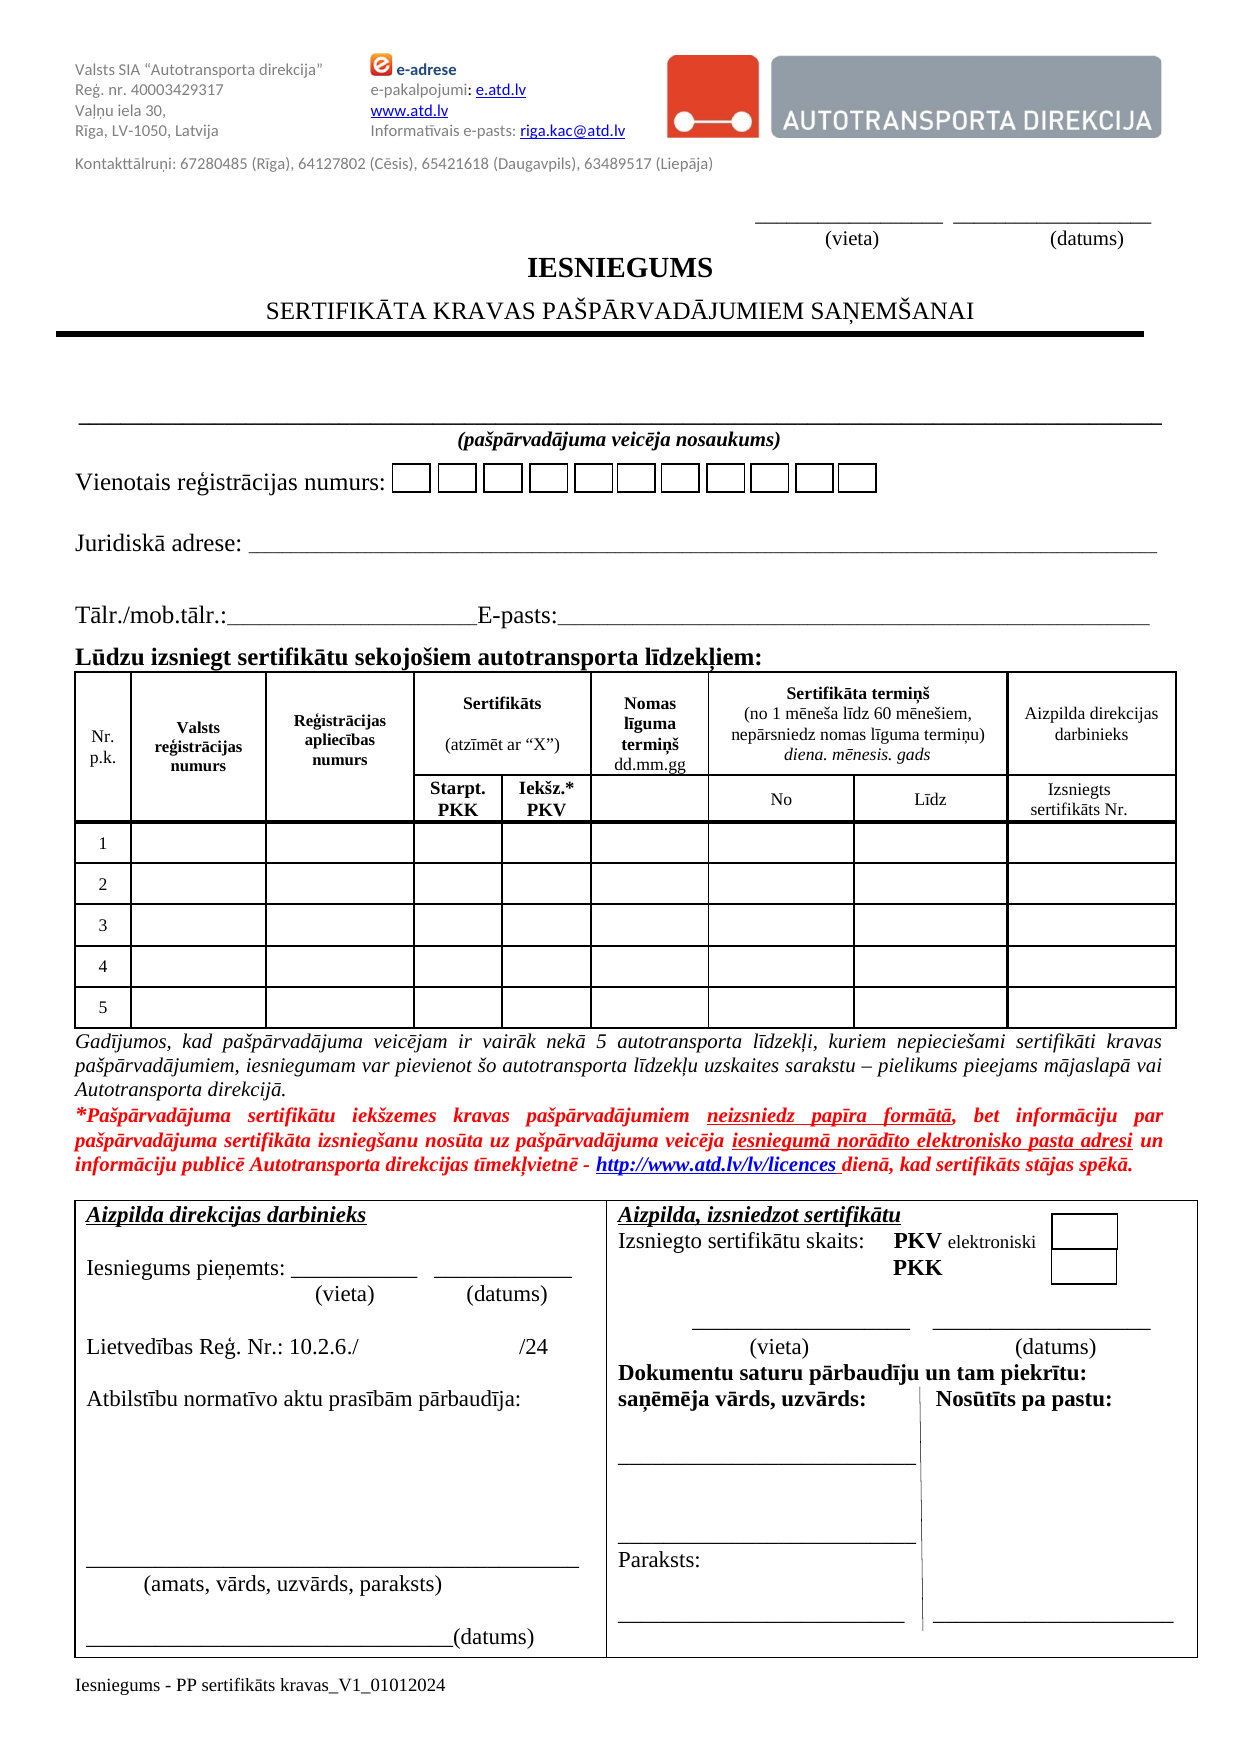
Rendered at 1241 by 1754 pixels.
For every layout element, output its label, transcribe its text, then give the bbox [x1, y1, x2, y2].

table_cell 3 [76, 905, 130, 944]
table_cell [503, 864, 590, 903]
table_header Nomas līguma termiņš dd.mm.gg [592, 673, 708, 774]
table_cell [592, 864, 708, 903]
table_cell [855, 988, 1006, 1027]
table_cell Izsniegts sertifikāts Nr. [1009, 776, 1151, 820]
table_cell [132, 988, 265, 1027]
table_cell [709, 988, 853, 1027]
table_cell [1009, 905, 1151, 944]
table_cell [503, 905, 590, 944]
table_cell [1009, 947, 1151, 986]
table_header Sertifikāts (atzīmēt ar “X”) [415, 673, 590, 774]
table_cell [267, 774, 413, 820]
table_cell [503, 824, 590, 862]
table_cell [1009, 988, 1151, 1027]
table_cell [1151, 947, 1175, 986]
text (vieta) (datums) [75, 226, 1165, 250]
table_cell [592, 947, 708, 986]
table_cell [415, 905, 501, 944]
table_cell [855, 864, 1006, 903]
text IESNIEGUMS [75, 250, 1165, 284]
table_cell [132, 947, 265, 986]
text Tālr./mob.tālr.:______________________________E-pasts:_______________________________________________________________________ [75, 601, 1165, 629]
table_cell No [709, 776, 853, 820]
table_cell [592, 905, 708, 944]
table_header Aizpilda direkcijas darbinieks [1009, 673, 1175, 774]
table_cell [415, 824, 501, 862]
picture [370, 53, 393, 76]
table_cell [415, 947, 501, 986]
table_header Aizpilda direkcijas darbinieks Iesniegums pieņemts: ___________ ____________ (vieta) (datums) Lietvedības Reģ. Nr.: 10.2.6./ /24 Atbilstību normatīvo aktu prasībām pārbaudīja: ___________________________________________ (amats, vārds, uzvārds, paraksts) ________________________________(datums) [76, 1201, 606, 1657]
table_cell [503, 988, 590, 1027]
text (pašpārvadājuma veicēja nosaukums) [75, 427, 1165, 451]
table_cell [1151, 824, 1175, 862]
table_header Nr. p.k. [76, 673, 130, 820]
picture [667, 55, 1162, 138]
table_cell [132, 864, 265, 903]
table_cell [132, 905, 265, 944]
table_header Reģistrācijas apliecības numurs [267, 673, 413, 774]
table_cell Iekšz.* PKV [503, 776, 590, 820]
text __________________ ___________________ [75, 202, 1165, 226]
table_cell [1151, 776, 1175, 820]
table_cell Līdz [855, 776, 1006, 820]
table_cell 2 [76, 864, 130, 903]
table_cell [592, 988, 708, 1027]
table_cell Starpt. PKK [415, 776, 501, 820]
text Lūdzu izsniegt sertifikātu sekojošiem autotransporta līdzekļiem: [75, 642, 1165, 671]
table_cell [1151, 864, 1175, 903]
table_cell [267, 947, 413, 986]
text Gadījumos, kad pašpārvadājuma veicējam ir vairāk nekā 5 autotransporta līdzekļi, kuriem nepieciešami sertifikāti kravas pašpārvadājumiem, iesniegumam var pievienot šo autotransporta līdzekļu uzskaites sarakstu – pielikums pieejams mājaslapā vai Autotransporta direkcijā. [75, 1029, 1165, 1101]
table_cell [1151, 905, 1175, 944]
table_cell 5 [76, 988, 130, 1027]
table_cell [132, 824, 265, 862]
table_header Valsts reģistrācijas numurs [132, 673, 265, 820]
table_cell [267, 824, 413, 862]
table_cell [855, 947, 1006, 986]
text SERTIFIKĀTA KRAVAS PAŠPĀRVADĀJUMIEM SAŅEMŠANAI [75, 296, 1165, 325]
table_cell [415, 864, 501, 903]
text Juridiskā adrese: _____________________________________________________________________________________________________________ [75, 528, 1165, 556]
text *Pašpārvadājuma sertifikātu iekšzemes kravas pašpārvadājumiem neizsniedz papīra formātā, bet informāciju par pašpārvadājuma sertifikāta izsniegšanu nosūta uz pašpārvadājuma veicēja iesniegumā norādīto elektronisko pasta adresi un informāciju publicē Autotransporta direkcijas tīmekļvietnē - http://www.atd.lv/lv/licences dienā, kad sertifikāts stājas spēkā. [75, 1101, 1165, 1176]
table_cell [709, 864, 853, 903]
table_header Aizpilda, izsniedzot sertifikātu Izsniegto sertifikātu skaits: PKV elektroniski PKK ___________________ ___________________ (vieta) (datums) Dokumentu saturu pārbaudīju un tam piekrītu: saņēmēja vārds, uzvārds: Nosūtīts pa pastu: __________________________ __________________________ Paraksts: _________________________ _____________________ [607, 1201, 1197, 1657]
table_cell [855, 905, 1006, 944]
text Vienotais reģistrācijas numurs: ⁪⁪⁪⁪⁪⁪⁪⁪⁪⁪⁪ [75, 451, 1165, 499]
table_header Sertifikāta termiņš (no 1 mēneša līdz 60 mēnešiem, nepārsniedz nomas līguma termiņu) diena. mēnesis. gads [709, 673, 1006, 774]
table_cell [267, 864, 413, 903]
text ________________________________________________________________________________________________________ [75, 403, 1165, 427]
table_cell 4 [76, 947, 130, 986]
table_cell [1009, 824, 1151, 862]
table_cell 1 [76, 824, 130, 862]
table_cell [503, 947, 590, 986]
table_cell [415, 988, 501, 1027]
table_cell [855, 824, 1006, 862]
table_cell [267, 905, 413, 944]
table_cell [1151, 988, 1175, 1027]
table_cell [709, 947, 853, 986]
table_cell [1009, 864, 1151, 903]
table_cell [709, 905, 853, 944]
table_cell [709, 824, 853, 862]
table_cell [592, 824, 708, 862]
table_cell [267, 988, 413, 1027]
table_cell [592, 776, 708, 820]
